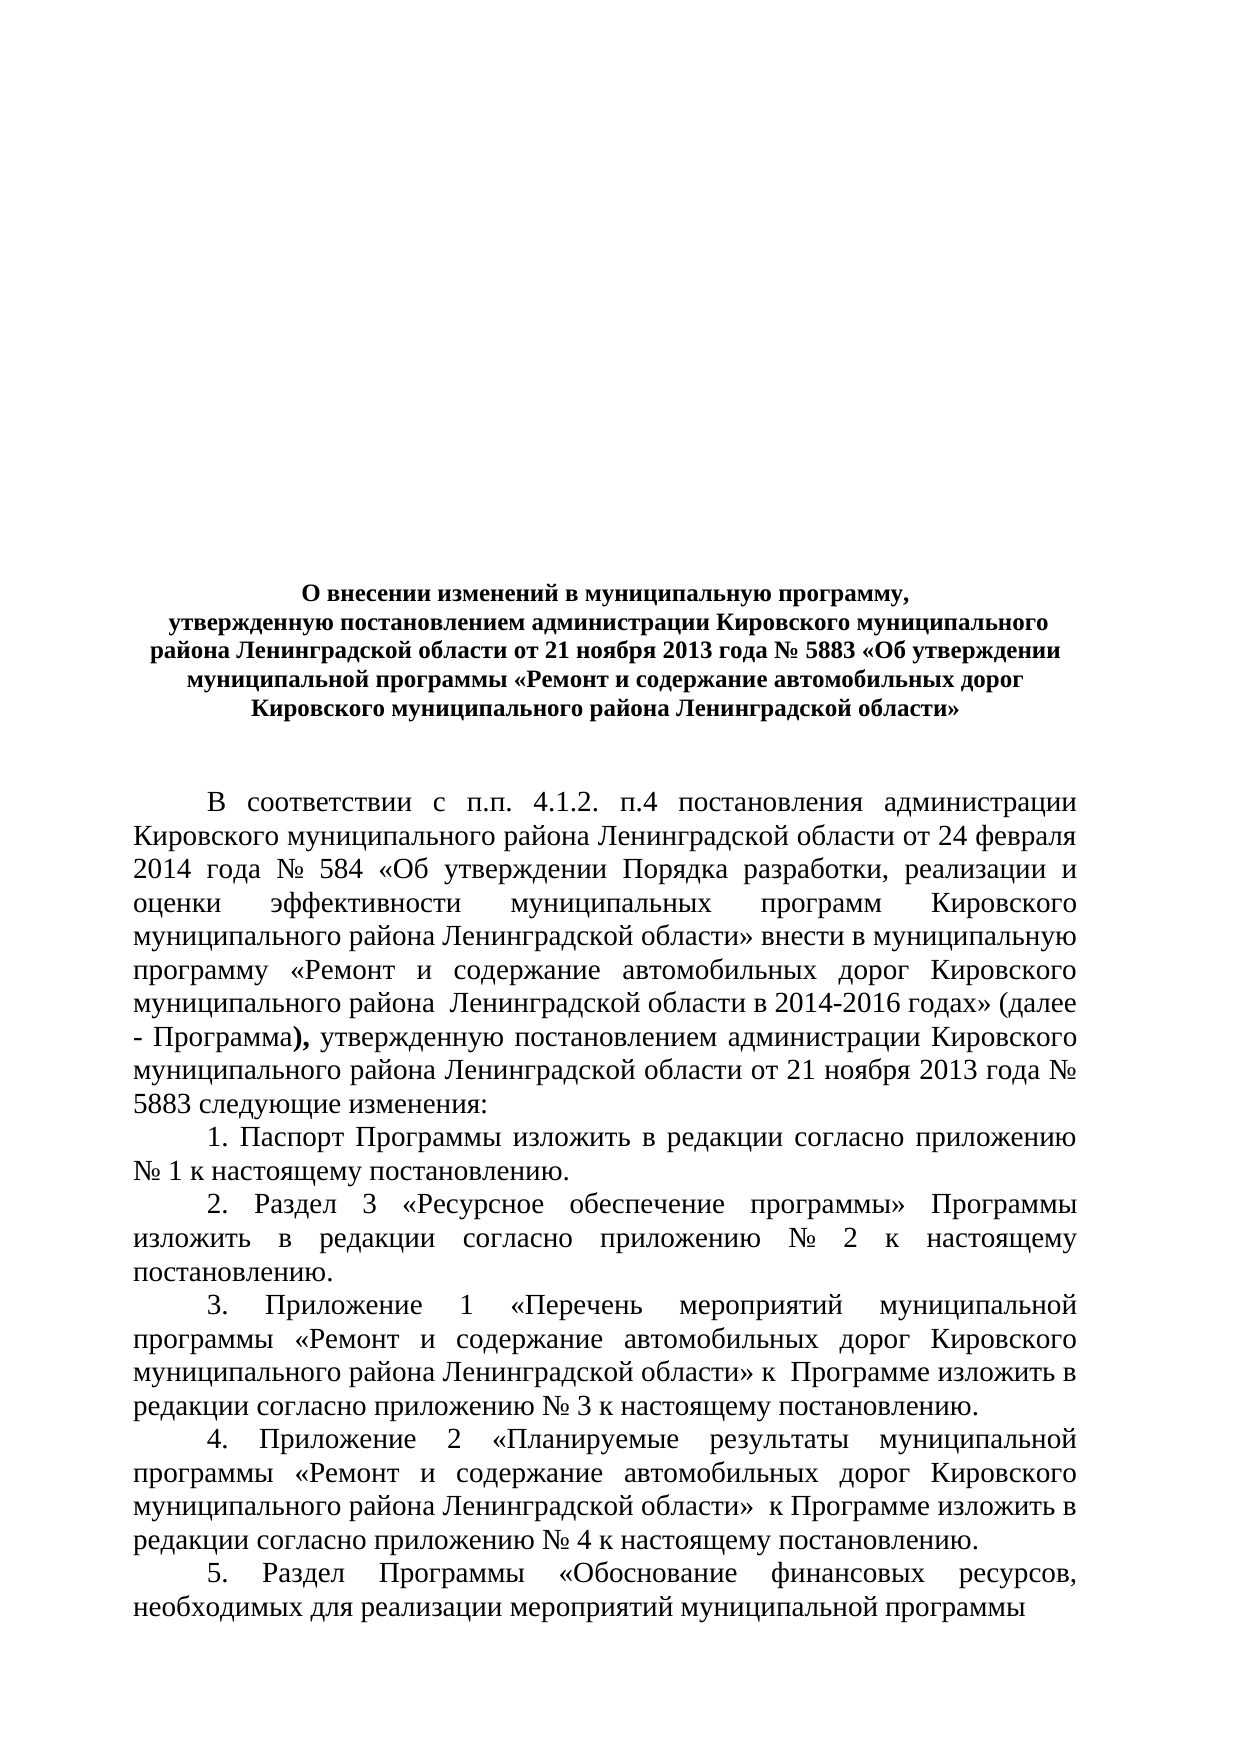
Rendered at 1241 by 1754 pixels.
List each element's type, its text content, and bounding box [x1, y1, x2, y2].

text утвержденную постановлением администрации Кировского муниципального района Ленинградской области от 21 ноября 2013 года № 5883 «Об утверждении муниципальной программы «Ремонт и содержание автомобильных дорог Кировского муниципального района Ленинградской области» [133, 607, 1078, 722]
text 5. Раздел Программы «Обоснование финансовых ресурсов, необходимых для реализации мероприятий муниципальной программы [133, 1556, 1078, 1623]
text 1. Паспорт Программы изложить в редакции согласно приложению № 1 к настоящему постановлению. [133, 1119, 1078, 1187]
text 3. Приложение 1 «Перечень мероприятий муниципальной программы «Ремонт и содержание автомобильных дорог Кировского муниципального района Ленинградской области» к Программе изложить в редакции согласно приложению № 3 к настоящему постановлению. [133, 1287, 1078, 1421]
text 2. Раздел 3 «Ресурсное обеспечение программы» Программы изложить в редакции согласно приложению № 2 к настоящему постановлению. [133, 1187, 1078, 1287]
text О внесении изменений в муниципальную программу, [133, 578, 1078, 607]
text В соответствии с п.п. 4.1.2. п.4 постановления администрации Кировского муниципального района Ленинградской области от 24 февраля 2014 года № 584 «Об утверждении Порядка разработки, реализации и оценки эффективности муниципальных программ Кировского муниципального района Ленинградской области» внести в муниципальную программу «Ремонт и содержание автомобильных дорог Кировского муниципального района Ленинградской области в 2014-2016 годах» (далее - Программа), утвержденную постановлением администрации Кировского муниципального района Ленинградской области от 21 ноября 2013 года № 5883 следующие изменения: [133, 784, 1078, 1119]
text 4. Приложение 2 «Планируемые результаты муниципальной программы «Ремонт и содержание автомобильных дорог Кировского муниципального района Ленинградской области» к Программе изложить в редакции согласно приложению № 4 к настоящему постановлению. [133, 1421, 1078, 1556]
